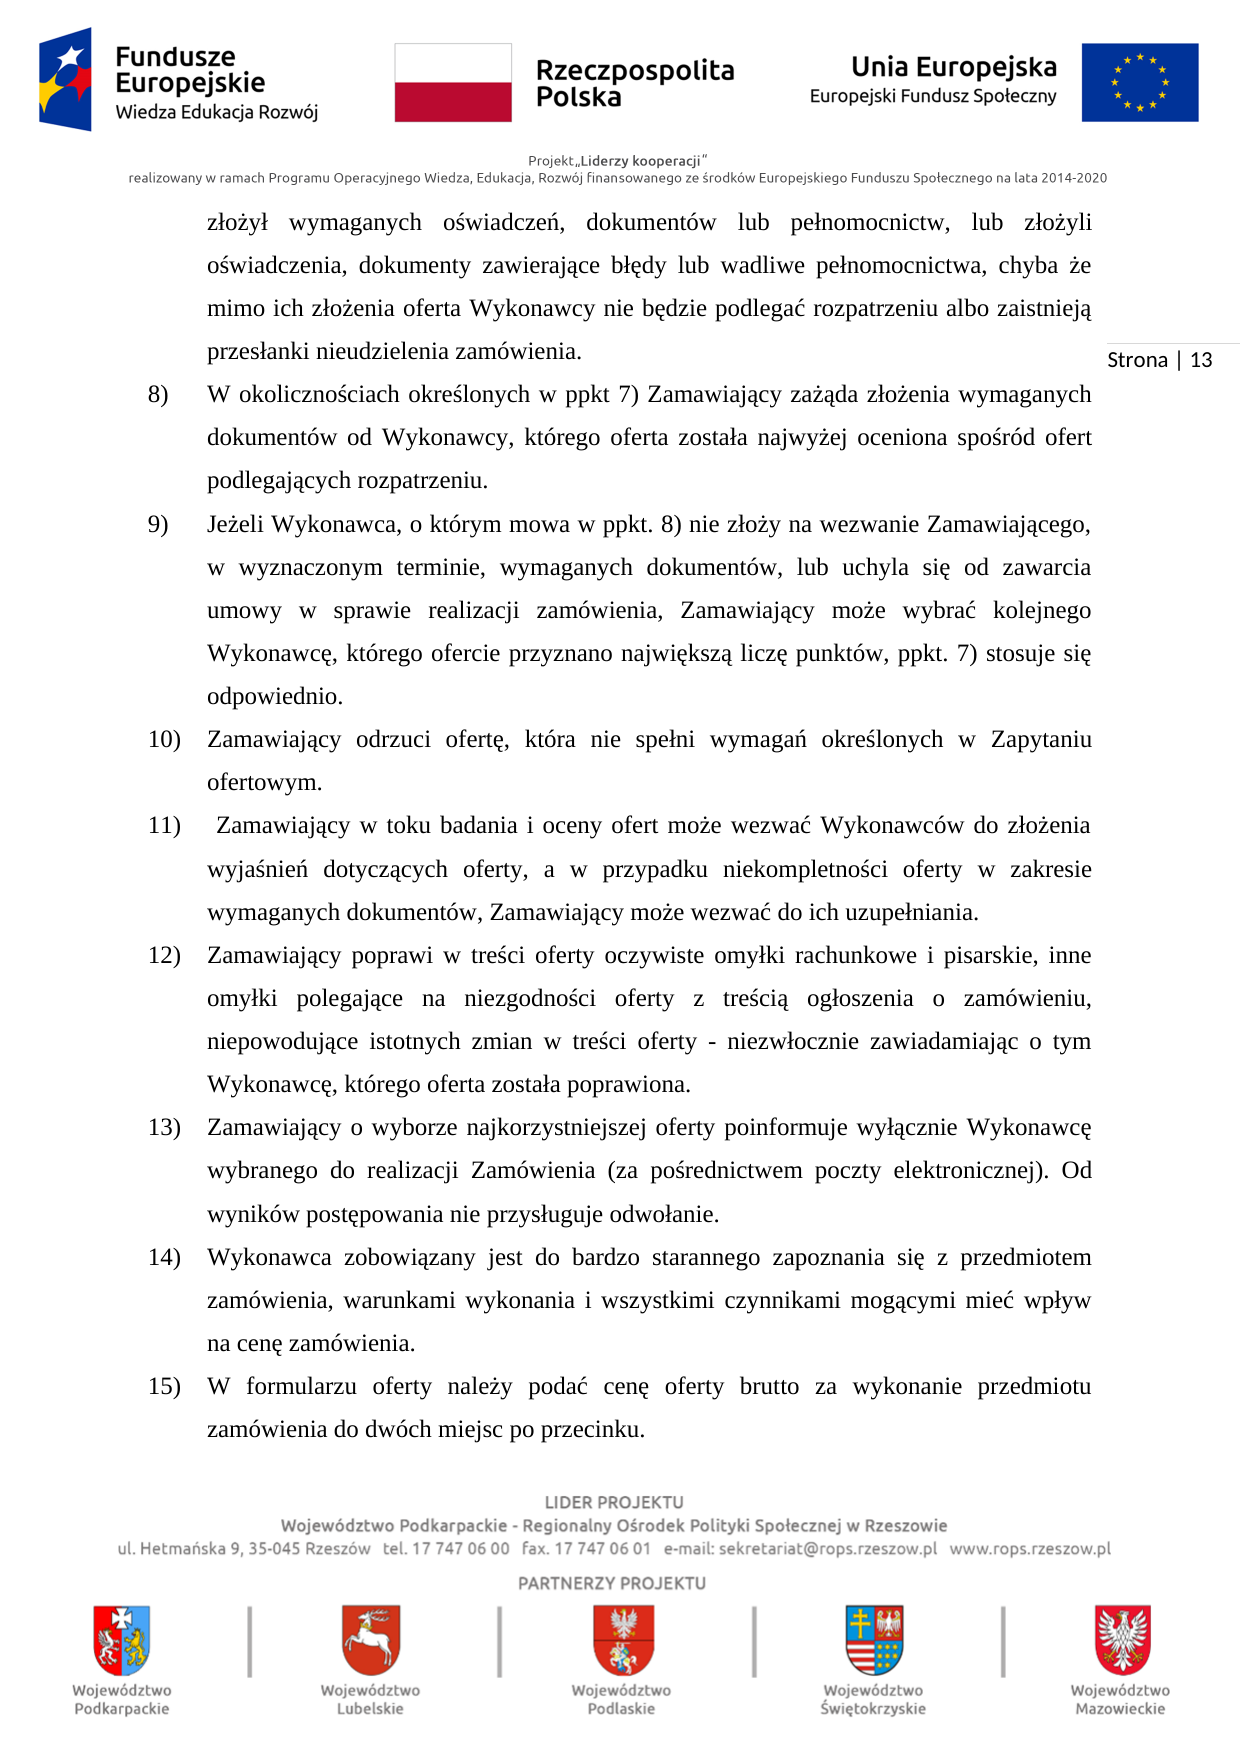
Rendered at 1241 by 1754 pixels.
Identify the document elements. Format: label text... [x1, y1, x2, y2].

text 9) Jeżeli Wykonawca, o którym mowa w ppkt. 8) nie złoży na wezwanie Zamawiającego, w wyznaczonym terminie, wymaganych dokumentów, lub uchyla się od zawarcia umowy w sprawie realizacji zamówienia, Zamawiający może wybrać kolejnego Wykonawcę, którego ofercie przyznano największą liczę punktów, ppkt. 7) stosuje się odpowiednio. [148, 509, 1092, 710]
text 13) Zamawiający o wyborze najkorzystniejszej oferty poinformuje wyłącznie Wykonawcę wybranego do realizacji Zamówienia (za pośrednictwem poczty elektronicznej). Od wyników postępowania nie przysługuje odwołanie. [148, 1112, 1092, 1227]
text 14) Wykonawca zobowiązany jest do bardzo starannego zapoznania się z przedmiotem zamówienia, warunkami wykonania i wszystkimi czynnikami mogącymi mieć wpływ na cenę zamówienia. [148, 1242, 1092, 1357]
text 10) Zamawiający odrzuci ofertę, która nie spełni wymagań określonych w Zapytaniu ofertowym. [148, 724, 1092, 796]
text 11) Zamawiający w toku badania i oceny ofert może wezwać Wykonawców do złożenia wyjaśnień dotyczących oferty, a w przypadku niekompletności oferty w zakresie wymaganych dokumentów, Zamawiający może wezwać do ich uzupełniania. [148, 811, 1092, 926]
picture [5, 1482, 1240, 1749]
text 12) Zamawiający poprawi w treści oferty oczywiste omyłki rachunkowe i pisarskie, inne omyłki polegające na niezgodności oferty z treścią ogłoszenia o zamówieniu, niepowodujące istotnych zmian w treści oferty - niezwłocznie zawiadamiając o tym Wykonawcę, którego oferta została poprawiona. [148, 940, 1092, 1098]
text 15) W formularzu oferty należy podać cenę oferty brutto za wykonanie przedmiotu zamówienia do dwóch miejsc po przecinku. [148, 1371, 1092, 1443]
picture [0, 5, 1239, 210]
text 8) W okolicznościach określonych w ppkt 7) Zamawiający zażąda złożenia wymaganych dokumentów od Wykonawcy, którego oferta została najwyżej oceniona spośród ofert podlegających rozpatrzeniu. [148, 379, 1092, 494]
